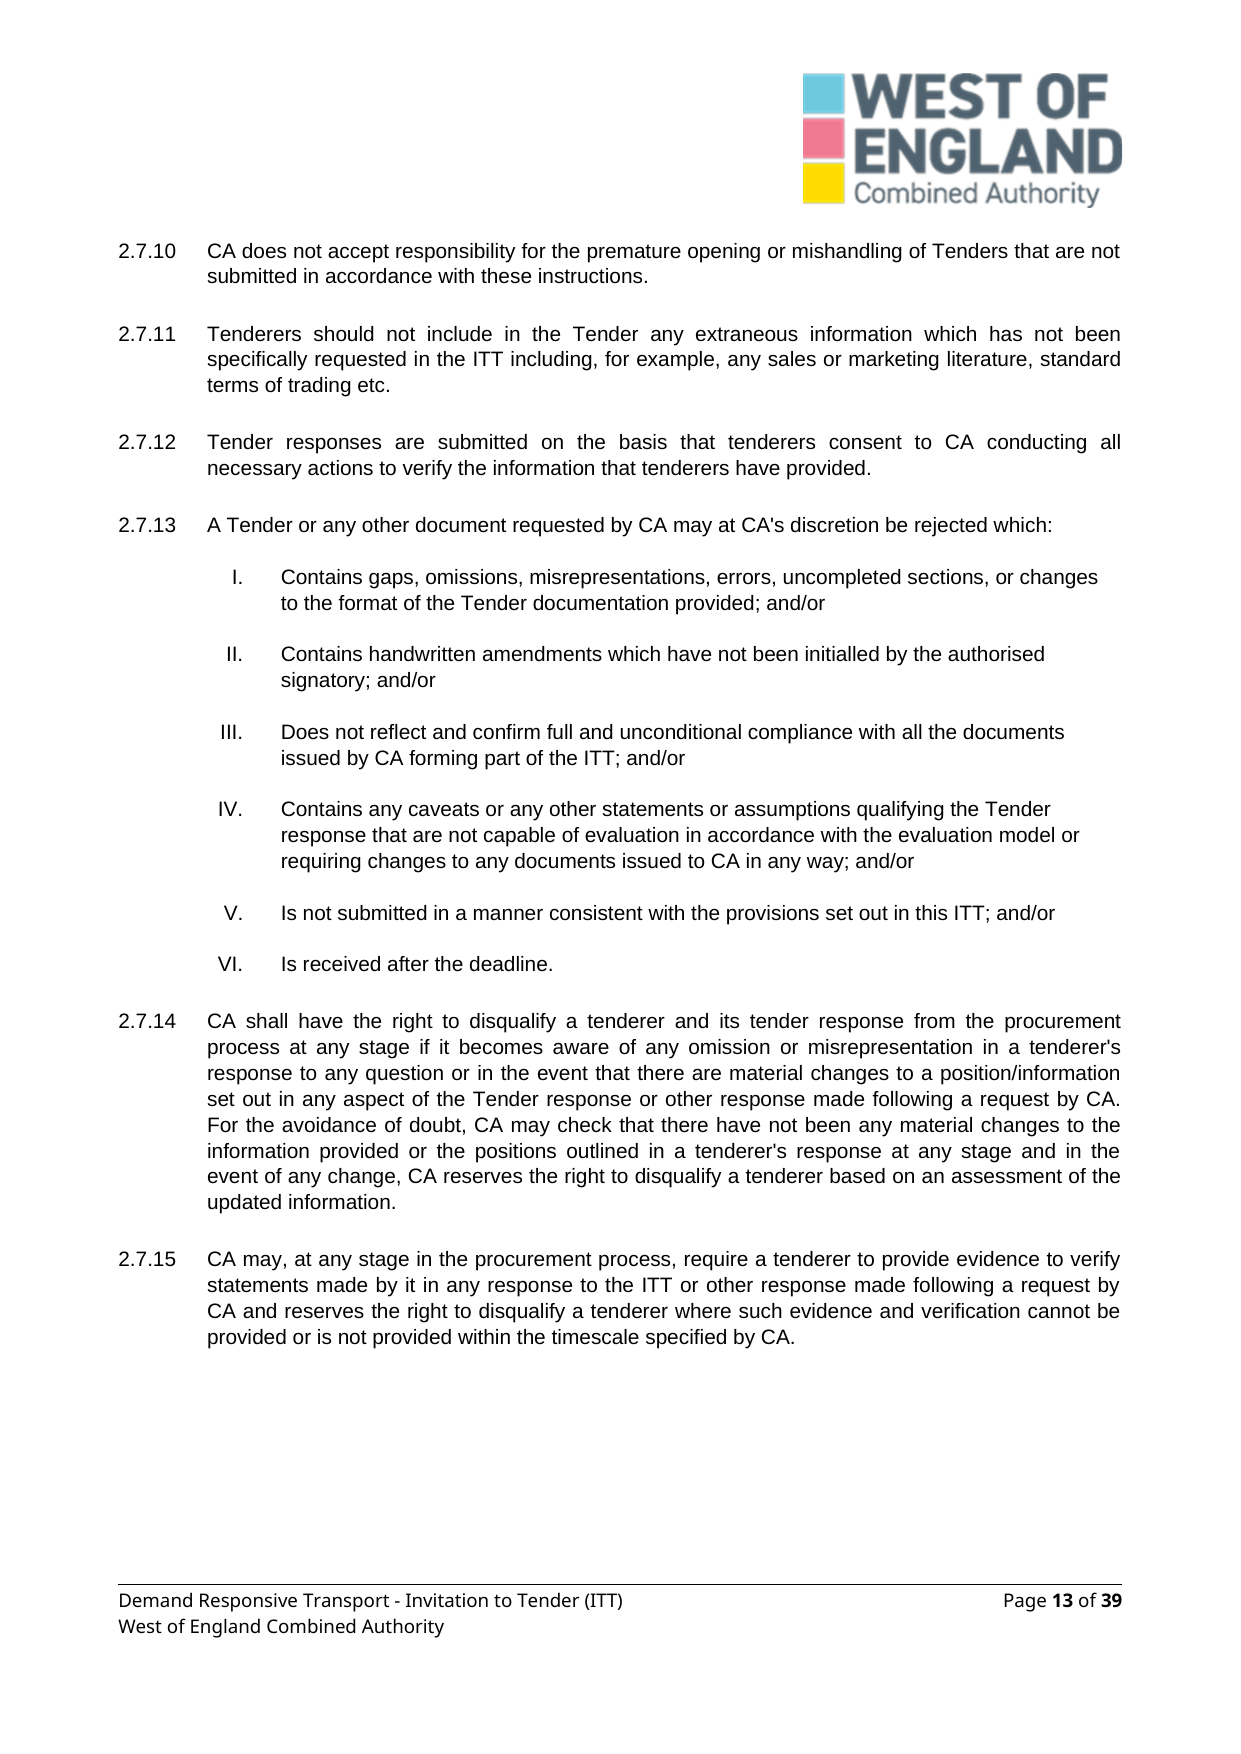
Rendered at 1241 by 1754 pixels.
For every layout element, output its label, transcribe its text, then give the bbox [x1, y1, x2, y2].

subtitle CA may, at any stage in the procurement process, require a tenderer to provide evidence to verify statements made by it in any response to the ITT or other response made following a request by CA and reserves the right to disqualify a tenderer where such evidence and verification cannot be provided or is not provided within the timescale specified by CA. [118, 1247, 1122, 1349]
list Contains any caveats or any other statements or assumptions qualifying the Tender response that are not capable of evaluation in accordance with the evaluation model or requiring changes to any documents issued to CA in any way; and/or [243, 797, 1122, 873]
subtitle Tenderers should not include in the Tender any extraneous information which has not been specifically requested in the ITT including, for example, any sales or marketing literature, standard terms of trading etc. [118, 321, 1122, 397]
list Does not reflect and confirm full and unconditional compliance with all the documents issued by CA forming part of the ITT; and/or [243, 720, 1122, 769]
subtitle CA does not accept responsibility for the premature opening or mishandling of Tenders that are not submitted in accordance with these instructions. [118, 238, 1122, 288]
list Contains gaps, omissions, misrepresentations, errors, uncompleted sections, or changes to the format of the Tender documentation provided; and/or [243, 565, 1122, 614]
list Is not submitted in a manner consistent with the provisions set out in this ITT; and/or [243, 901, 1122, 924]
subtitle Tender responses are submitted on the basis that tenderers consent to CA conducting all necessary actions to verify the information that tenderers have provided. [118, 430, 1122, 480]
list Contains handwritten amendments which have not been initialled by the authorised signatory; and/or [243, 642, 1122, 692]
picture [803, 73, 1123, 208]
subtitle CA shall have the right to disqualify a tenderer and its tender response from the procurement process at any stage if it becomes aware of any omission or misrepresentation in a tenderer's response to any question or in the event that there are material changes to a position/information set out in any aspect of the Tender response or other response made following a request by CA. For the avoidance of doubt, CA may check that there have not been any material changes to the information provided or the positions outlined in a tenderer's response at any stage and in the event of any change, CA reserves the right to disqualify a tenderer based on an assessment of the updated information. [118, 1009, 1122, 1214]
list Is received after the deadline. [243, 952, 1122, 976]
subtitle A Tender or any other document requested by CA may at CA's discretion be rejected which: [118, 513, 1122, 537]
